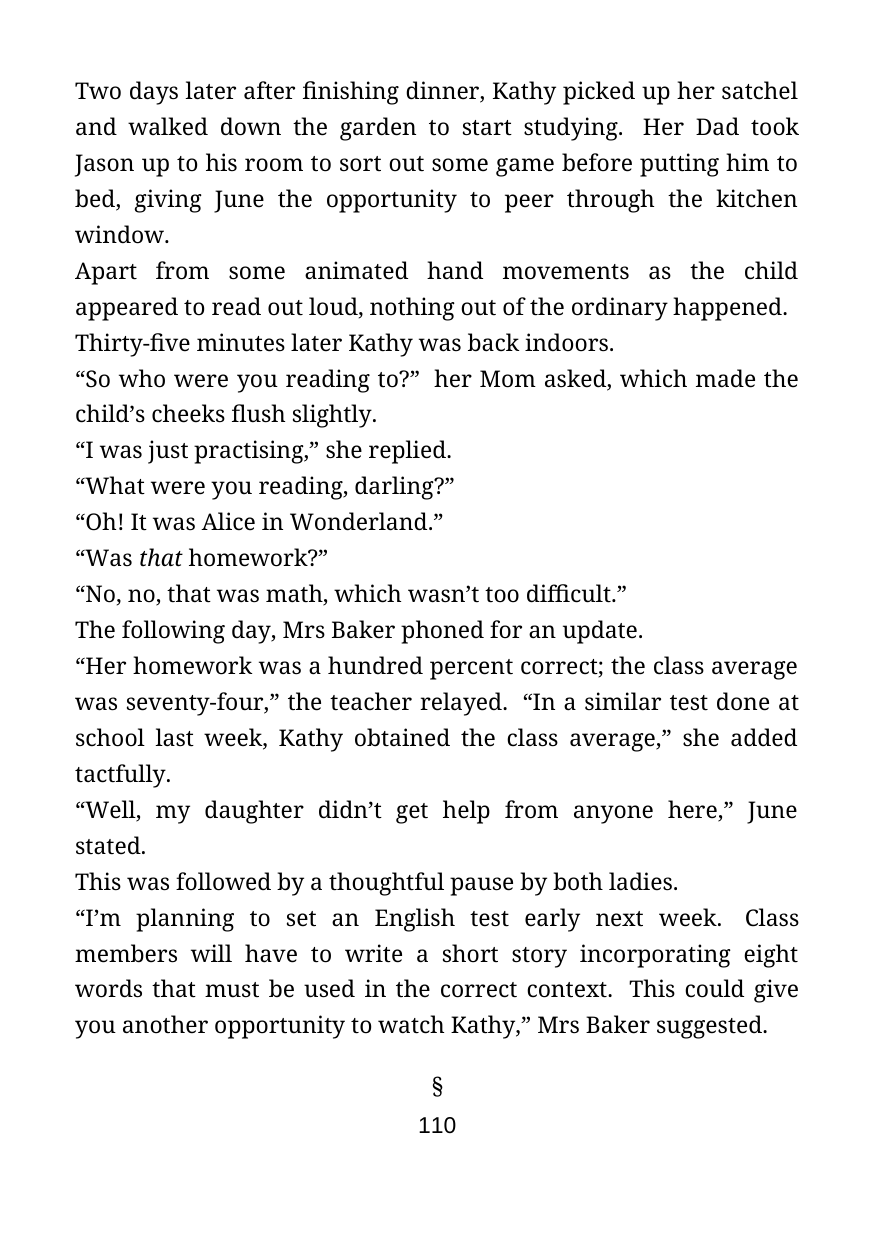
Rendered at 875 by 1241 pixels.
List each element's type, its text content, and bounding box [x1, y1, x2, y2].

text “I was just practising,” she replied. [75, 434, 799, 466]
text Apart from some animated hand movements as the child appeared to read out loud, nothing out of the ordinary happened. [75, 255, 799, 322]
text “Was that homework?” [75, 542, 799, 573]
text “So who were you reading to?” her Mom asked, which made the child’s cheeks flush slightly. [75, 362, 799, 430]
text Two days later after finishing dinner, Kathy picked up her satchel and walked down the garden to start studying. Her Dad took Jason up to his room to sort out some game before putting him to bed, giving June the opportunity to peer through the kitchen window. [75, 75, 799, 250]
text Thirty-five minutes later Kathy was back indoors. [75, 327, 799, 358]
text § [75, 1070, 799, 1102]
text “Well, my daughter didn’t get help from anyone here,” June stated. [75, 794, 799, 861]
text The following day, Mrs Baker phoned for an update. [75, 614, 799, 645]
text “Her homework was a hundred percent correct; the class average was seventy-four,” the teacher relayed. “In a similar test done at school last week, Kathy obtained the class average,” she added tactfully. [75, 650, 799, 789]
text “No, no, that was math, which wasn’t too difficult.” [75, 578, 799, 609]
text This was followed by a thoughtful pause by both ladies. [75, 866, 799, 897]
text “Oh! It was Alice in Wonderland.” [75, 506, 799, 537]
text “I’m planning to set an English test early next week. Class members will have to write a short story incorporating eight words that must be used in the correct context. This could give you another opportunity to watch Kathy,” Mrs Baker suggested. [75, 902, 799, 1041]
text “What were you reading, darling?” [75, 470, 799, 502]
